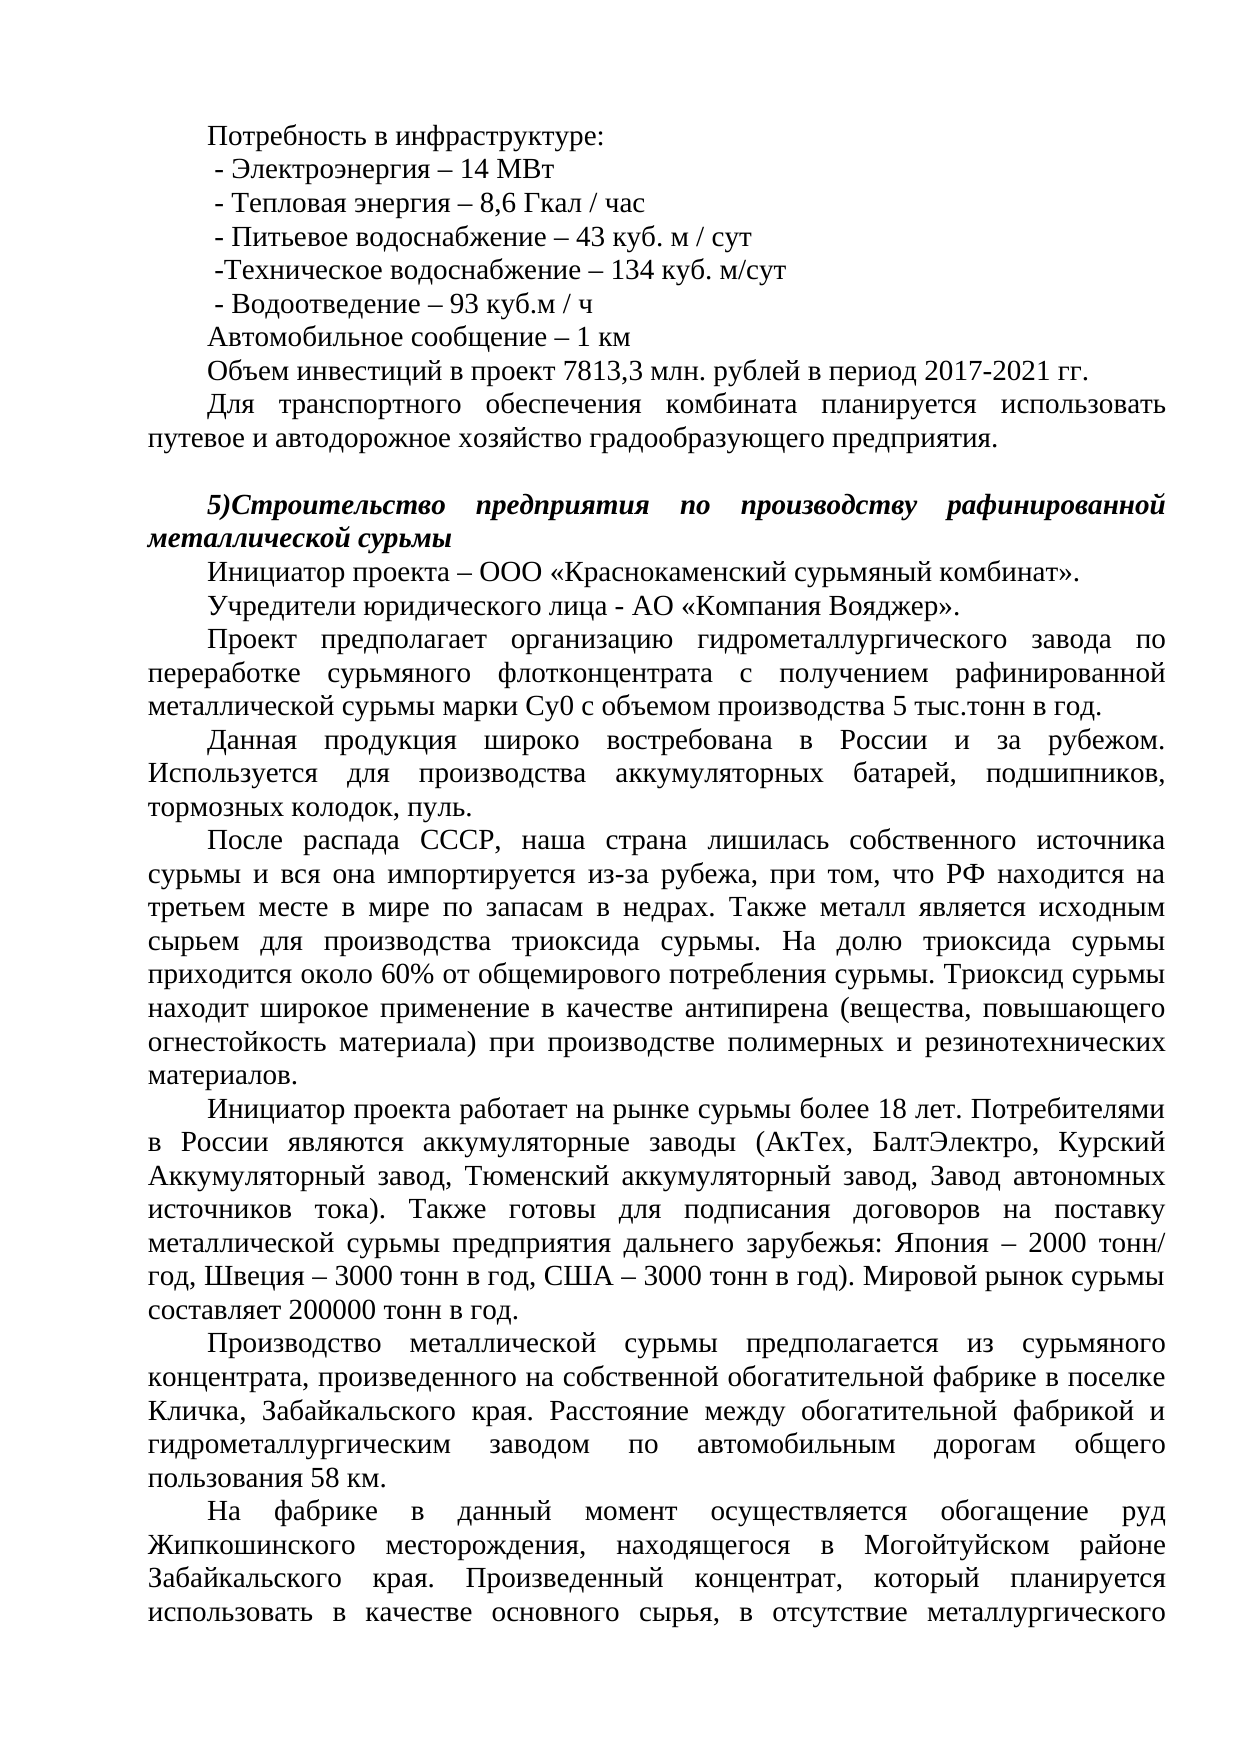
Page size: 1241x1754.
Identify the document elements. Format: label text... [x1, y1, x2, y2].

list Данная продукция широко востребована в России и за рубежом. Используется для производства аккумуляторных батарей, подшипников, тормозных колодок, пуль. [148, 722, 1166, 822]
text Объем инвестиций в проект 7813,3 млн. рублей в период 2017-2021 гг. [148, 353, 1166, 386]
list Учредители юридического лица - АО «Компания Вояджер». [148, 588, 1166, 621]
text Потребность в инфраструктуре: [148, 118, 1166, 152]
text - Тепловая энергия – 8,6 Гкал / час [148, 185, 1166, 219]
list Проект предполагает организацию гидрометаллургического завода по переработке сурьмяного флотконцентрата с получением рафинированной металлической сурьмы марки Су0 с объемом производства 5 тыс.тонн в год. [148, 621, 1166, 722]
text -Техническое водоснабжение – 134 куб. м/сут [148, 252, 1166, 286]
text - Питьевое водоснабжение – 43 куб. м / сут [148, 219, 1166, 252]
text Для транспортного обеспечения комбината планируется использовать путевое и автодорожное хозяйство градообразующего предприятия. [148, 386, 1166, 453]
text Автомобильное сообщение – 1 км [148, 319, 1166, 353]
text - Электроэнергия – 14 МВт [148, 152, 1166, 185]
text - Водоотведение – 93 куб.м / ч [148, 286, 1166, 319]
list Производство металлической сурьмы предполагается из сурьмяного концентрата, произведенного на собственной обогатительной фабрике в поселке Кличка, Забайкальского края. Расстояние между обогатительной фабрикой и гидрометаллургическим заводом по автомобильным дорогам общего пользования 58 км. [148, 1326, 1166, 1493]
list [148, 1493, 1166, 1627]
list После распада СССР, наша страна лишилась собственного источника сурьмы и вся она импортируется из-за рубежа, при том, что РФ находится на третьем месте в мире по запасам в недрах. Также металл является исходным сырьем для производства триоксида сурьмы. На долю триоксида сурьмы приходится около 60% от общемирового потребления сурьмы. Триоксид сурьмы находит широкое применение в качестве антипирена (вещества, повышающего огнестойкость материала) при производстве полимерных и резинотехнических материалов. [148, 822, 1166, 1091]
list Инициатор проекта – ООО «Краснокаменский сурьмяный комбинат». [148, 554, 1166, 588]
list Инициатор проекта работает на рынке сурьмы более 18 лет. Потребителями в России являются аккумуляторные заводы (АкТех, БалтЭлектро, Курский Аккумуляторный завод, Тюменский аккумуляторный завод, Завод автономных источников тока). Также готовы для подписания договоров на поставку металлической сурьмы предприятия дальнего зарубежья: Япония – 2000 тонн/ год, Швеция – 3000 тонн в год, США – 3000 тонн в год). Мировой рынок сурьмы составляет 200000 тонн в год. [148, 1091, 1166, 1326]
list 5)Строительство предприятия по производству рафинированной металлической сурьмы [148, 487, 1166, 554]
